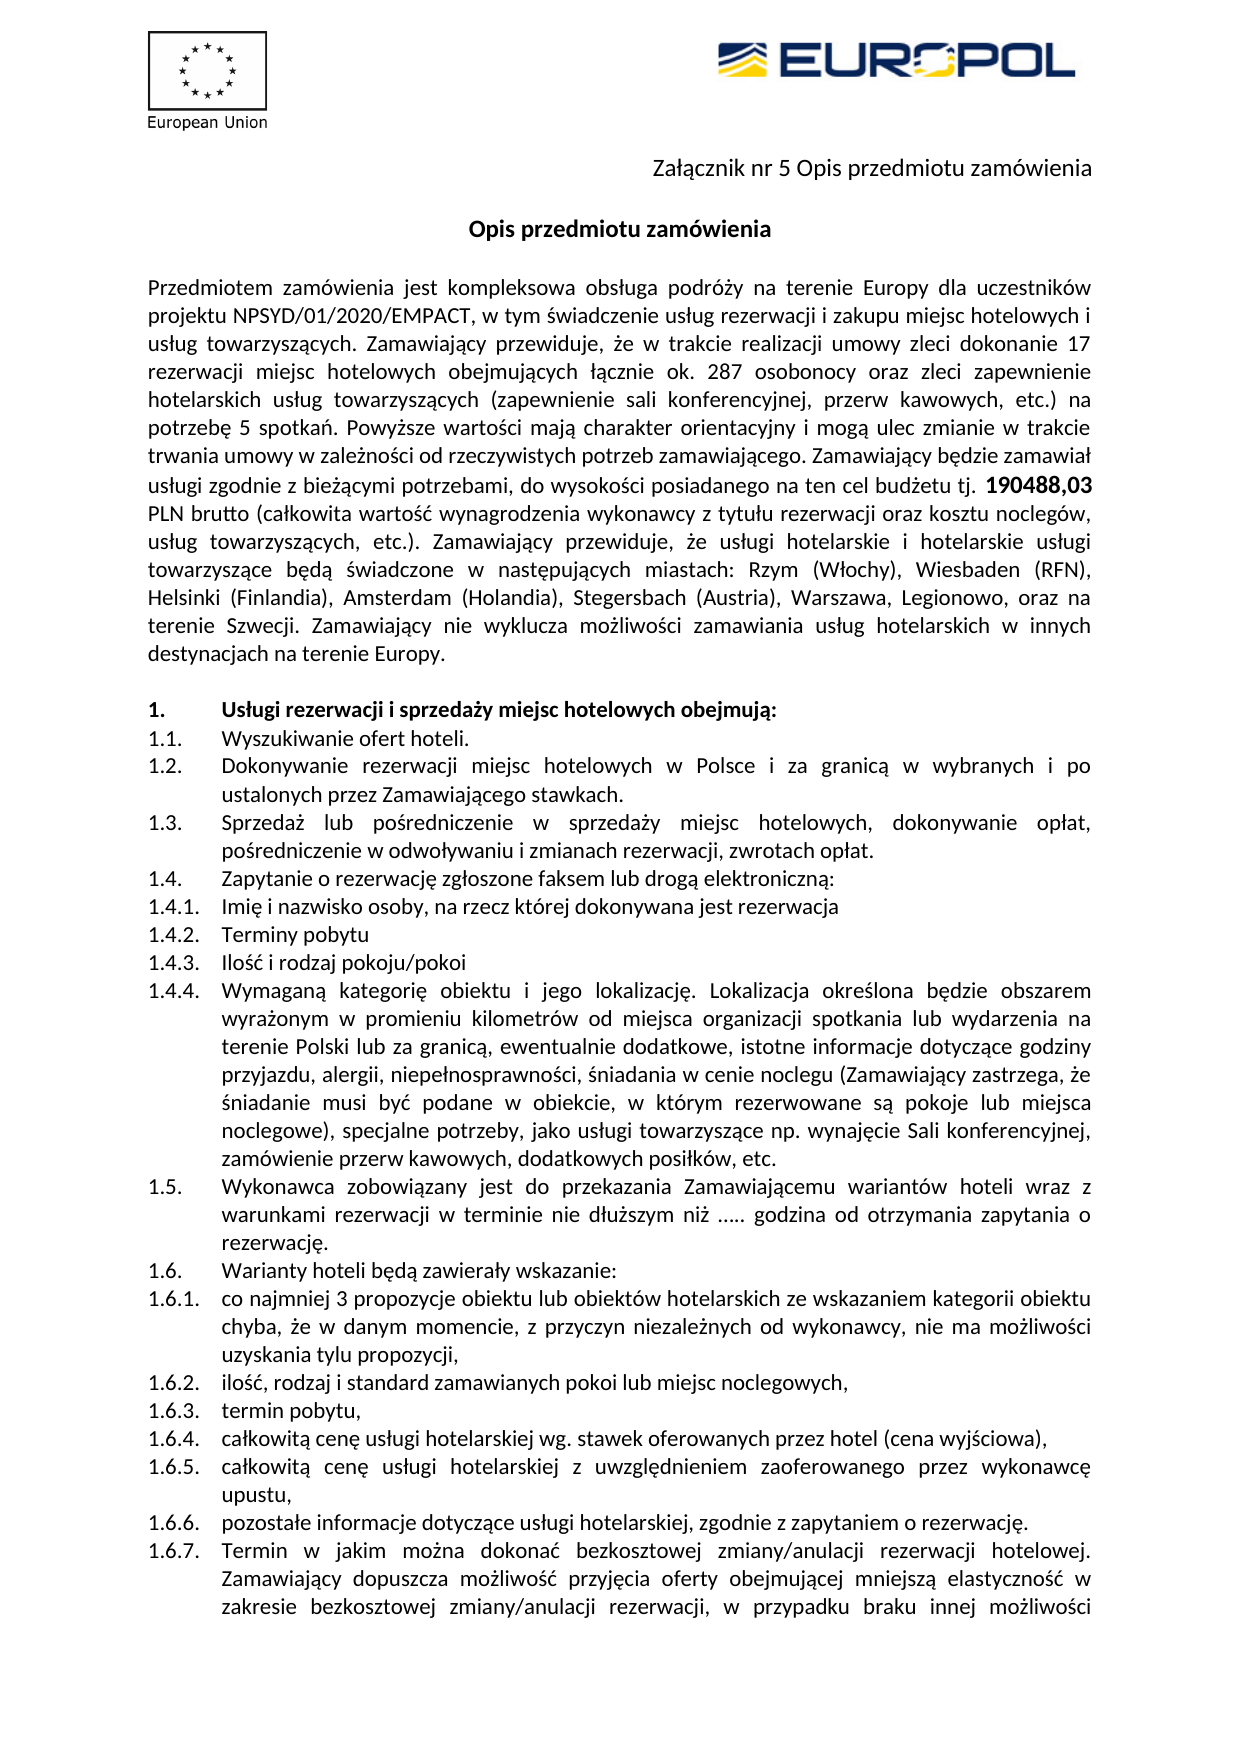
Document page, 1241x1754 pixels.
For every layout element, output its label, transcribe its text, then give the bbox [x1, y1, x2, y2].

text Załącznik nr 5 Opis przedmiotu zamówienia [148, 152, 1093, 183]
text Opis przedmiotu zamówienia [148, 213, 1093, 244]
list Usługi rezerwacji i sprzedaży miejsc hotelowych obejmują: [148, 696, 1093, 724]
list termin pobytu, [148, 1396, 1093, 1424]
list Wykonawca zobowiązany jest do przekazania Zamawiającemu wariantów hoteli wraz z warunkami rezerwacji w terminie nie dłuższym niż ….. godzina od otrzymania zapytania o rezerwację. [148, 1172, 1093, 1256]
list Terminy pobytu [148, 920, 1093, 948]
list co najmniej 3 propozycje obiektu lub obiektów hotelarskich ze wskazaniem kategorii obiektu chyba, że w danym momencie, z przyczyn niezależnych od wykonawcy, nie ma możliwości uzyskania tylu propozycji, [148, 1284, 1093, 1368]
list całkowitą cenę usługi hotelarskiej wg. stawek oferowanych przez hotel (cena wyjściowa), [148, 1424, 1093, 1452]
list Ilość i rodzaj pokoju/pokoi [148, 948, 1093, 976]
picture [706, 30, 1088, 90]
list Sprzedaż lub pośredniczenie w sprzedaży miejsc hotelowych, dokonywanie opłat, pośredniczenie w odwoływaniu i zmianach rezerwacji, zwrotach opłat. [148, 808, 1093, 864]
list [148, 1536, 1093, 1620]
list Dokonywanie rezerwacji miejsc hotelowych w Polsce i za granicą w wybranych i po ustalonych przez Zamawiającego stawkach. [148, 752, 1093, 808]
list Imię i nazwisko osoby, na rzecz której dokonywana jest rezerwacja [148, 892, 1093, 920]
picture [147, 31, 268, 131]
list Wymaganą kategorię obiektu i jego lokalizację. Lokalizacja określona będzie obszarem wyrażonym w promieniu kilometrów od miejsca organizacji spotkania lub wydarzenia na terenie Polski lub za granicą, ewentualnie dodatkowe, istotne informacje dotyczące godziny przyjazdu, alergii, niepełnosprawności, śniadania w cenie noclegu (Zamawiający zastrzega, że śniadanie musi być podane w obiekcie, w którym rezerwowane są pokoje lub miejsca noclegowe), specjalne potrzeby, jako usługi towarzyszące np. wynajęcie Sali konferencyjnej, zamówienie przerw kawowych, dodatkowych posiłków, etc. [148, 976, 1093, 1172]
list ilość, rodzaj i standard zamawianych pokoi lub miejsc noclegowych, [148, 1368, 1093, 1396]
list pozostałe informacje dotyczące usługi hotelarskiej, zgodnie z zapytaniem o rezerwację. [148, 1508, 1093, 1536]
list Zapytanie o rezerwację zgłoszone faksem lub drogą elektroniczną: [148, 864, 1093, 892]
list Warianty hoteli będą zawierały wskazanie: [148, 1256, 1093, 1284]
list Wyszukiwanie ofert hoteli. [148, 724, 1093, 752]
text Przedmiotem zamówienia jest kompleksowa obsługa podróży na terenie Europy dla uczestników projektu NPSYD/01/2020/EMPACT, w tym świadczenie usług rezerwacji i zakupu miejsc hotelowych i usług towarzyszących. Zamawiający przewiduje, że w trakcie realizacji umowy zleci dokonanie 17 rezerwacji miejsc hotelowych obejmujących łącznie ok. 287 osobonocy oraz zleci zapewnienie hotelarskich usług towarzyszących (zapewnienie sali konferencyjnej, przerw kawowych, etc.) na potrzebę 5 spotkań. Powyższe wartości mają charakter orientacyjny i mogą ulec zmianie w trakcie trwania umowy w zależności od rzeczywistych potrzeb zamawiającego. Zamawiający będzie zamawiał usługi zgodnie z bieżącymi potrzebami, do wysokości posiadanego na ten cel budżetu tj. 190488,03 PLN brutto (całkowita wartość wynagrodzenia wykonawcy z tytułu rezerwacji oraz kosztu noclegów, usług towarzyszących, etc.). Zamawiający przewiduje, że usługi hotelarskie i hotelarskie usługi towarzyszące będą świadczone w następujących miastach: Rzym (Włochy), Wiesbaden (RFN), Helsinki (Finlandia), Amsterdam (Holandia), Stegersbach (Austria), Warszawa, Legionowo, oraz na terenie Szwecji. Zamawiający nie wyklucza możliwości zamawiania usług hotelarskich w innych destynacjach na terenie Europy. [148, 273, 1093, 668]
list całkowitą cenę usługi hotelarskiej z uwzględnieniem zaoferowanego przez wykonawcę upustu, [148, 1452, 1093, 1508]
